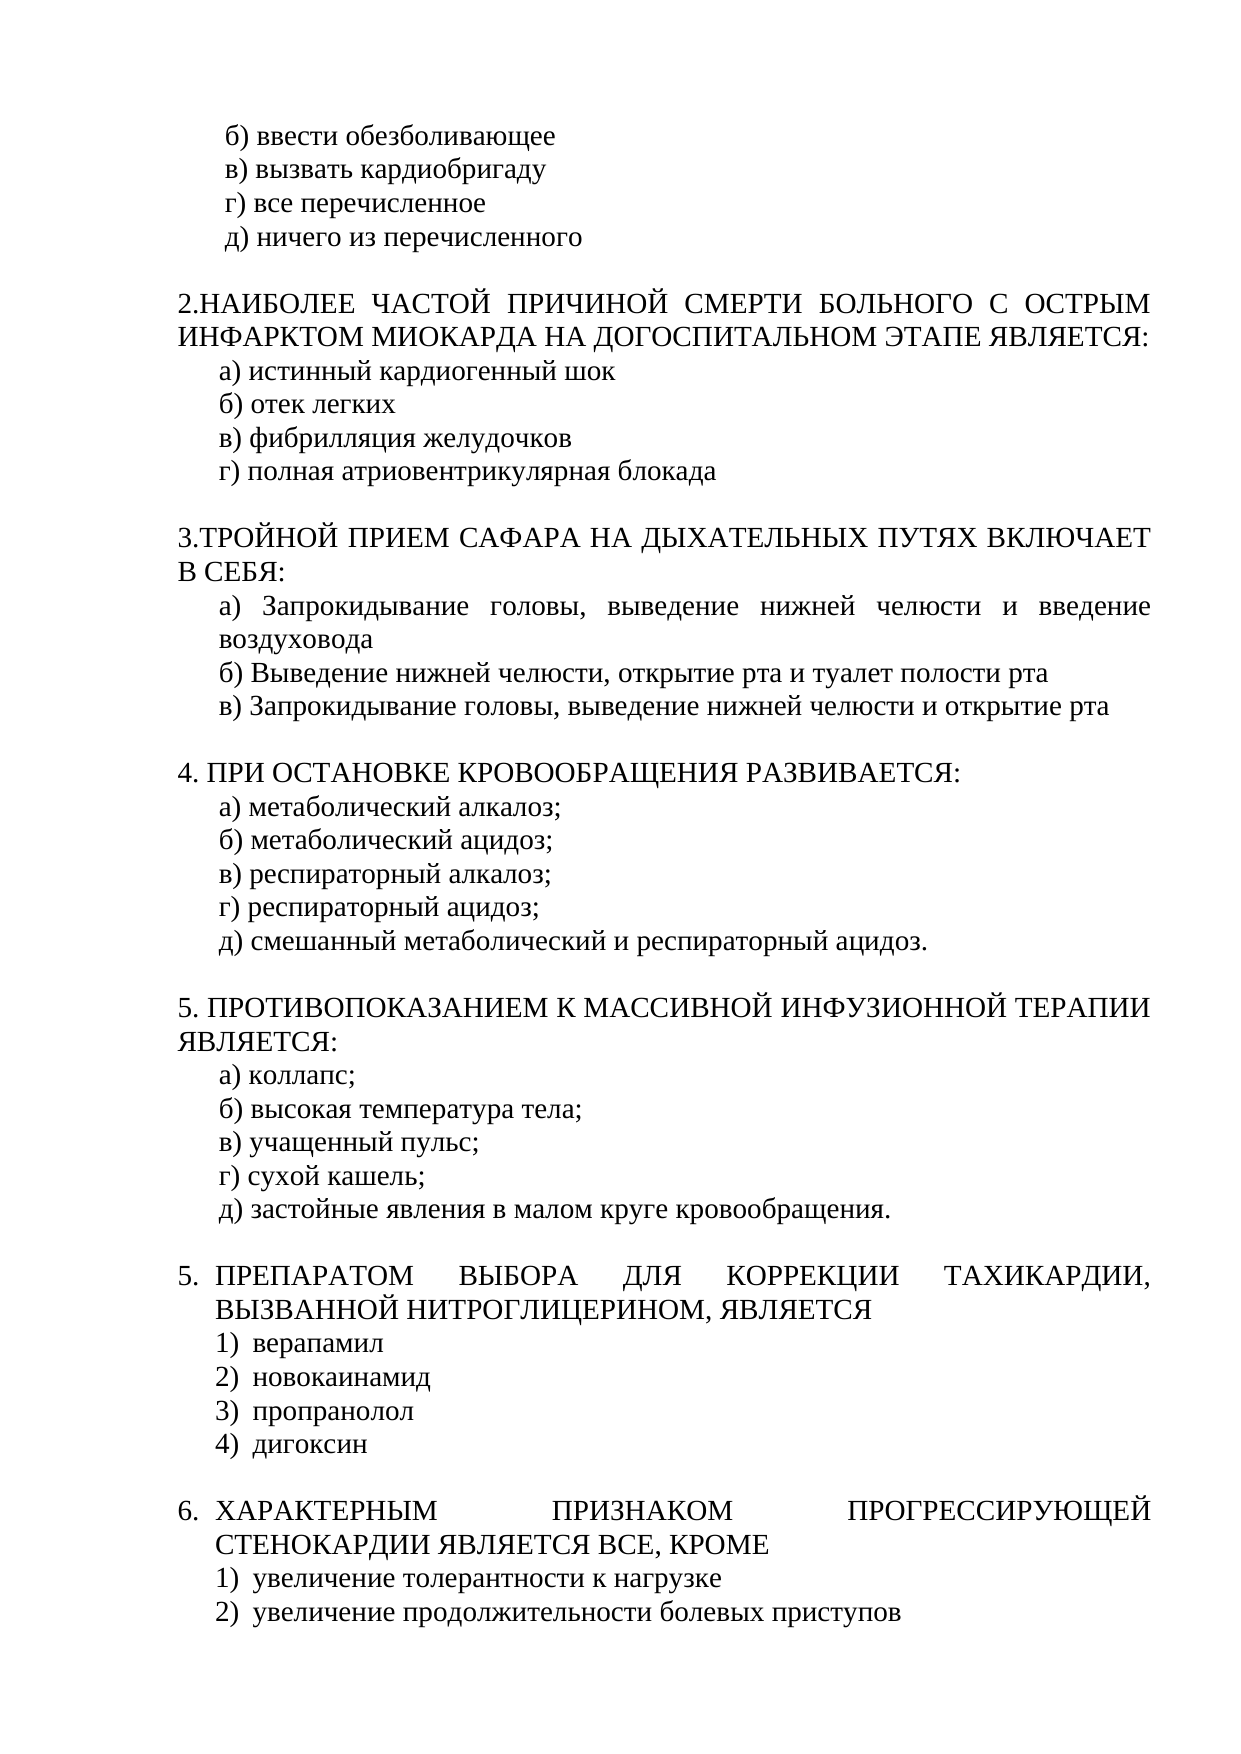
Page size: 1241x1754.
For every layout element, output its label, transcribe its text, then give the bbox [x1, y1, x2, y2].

text б) ввести обезболивающее [224, 118, 1152, 152]
list увеличение толерантности к нагрузке [215, 1560, 1152, 1594]
text 2.НАИБОЛЕЕ ЧАСТОЙ ПРИЧИНОЙ СМЕРТИ БОЛЬНОГО С ОСТРЫМ ИНФАРКТОМ МИОКАРДА НА ДОГОСПИТАЛЬНОМ ЭТАПЕ ЯВЛЯЕТСЯ: [177, 286, 1152, 353]
text д) ничего из перечисленного [224, 219, 1152, 252]
text а) истинный кардиогенный шок [218, 353, 1152, 386]
text в) респираторный алкалоз; [218, 856, 1152, 889]
text д) застойные явления в малом круге кровообращения. [218, 1191, 1152, 1225]
list увеличение продолжительности болевых приступов [215, 1594, 1152, 1627]
text 4. ПРИ ОСТАНОВКЕ КРОВООБРАЩЕНИЯ РАЗВИВАЕТСЯ: [177, 755, 1152, 789]
list ХАРАКТЕРНЫМ ПРИЗНАКОМ ПРОГРЕССИРУЮЩЕЙ СТЕНОКАРДИИ ЯВЛЯЕТСЯ ВСЕ, КРОМЕ [177, 1493, 1152, 1560]
list пропранолол [215, 1393, 1152, 1426]
text б) отек легких [218, 386, 1152, 420]
text в) фибрилляция желудочков [218, 420, 1152, 453]
text а) Запрокидывание головы, выведение нижней челюсти и введение воздуховода [218, 588, 1152, 655]
list верапамил [215, 1326, 1152, 1359]
text б) высокая температура тела; [218, 1091, 1152, 1124]
text б) метаболический ацидоз; [218, 822, 1152, 856]
text д) смешанный метаболический и респираторный ацидоз. [218, 923, 1152, 957]
text а) коллапс; [218, 1057, 1152, 1091]
text а) метаболический алкалоз; [218, 789, 1152, 822]
text 3.ТРОЙНОЙ ПРИЕМ САФАРА НА ДЫХАТЕЛЬНЫХ ПУТЯХ ВКЛЮЧАЕТ В СЕБЯ: [177, 521, 1152, 588]
text г) сухой кашель; [218, 1158, 1152, 1191]
text г) полная атриовентрикулярная блокада [218, 453, 1152, 487]
text 5. ПРОТИВОПОКАЗАНИЕМ К МАССИВНОЙ ИНФУЗИОННОЙ ТЕРАПИИ ЯВЛЯЕТСЯ: [177, 990, 1152, 1057]
text б) Выведение нижней челюсти, открытие рта и туалет полости рта [218, 655, 1152, 688]
text в) Запрокидывание головы, выведение нижней челюсти и открытие рта [218, 688, 1152, 722]
text в) вызвать кардиобригаду [224, 152, 1152, 185]
list новокаинамид [215, 1359, 1152, 1393]
text г) респираторный ацидоз; [218, 889, 1152, 923]
text г) все перечисленное [224, 185, 1152, 219]
text в) учащенный пульс; [218, 1124, 1152, 1158]
list ПРЕПАРАТОМ ВЫБОРА ДЛЯ КОРРЕКЦИИ ТАХИКАРДИИ, ВЫЗВАННОЙ НИТРОГЛИЦЕРИНОМ, ЯВЛЯЕТСЯ [177, 1258, 1152, 1326]
list дигоксин [215, 1426, 1152, 1460]
